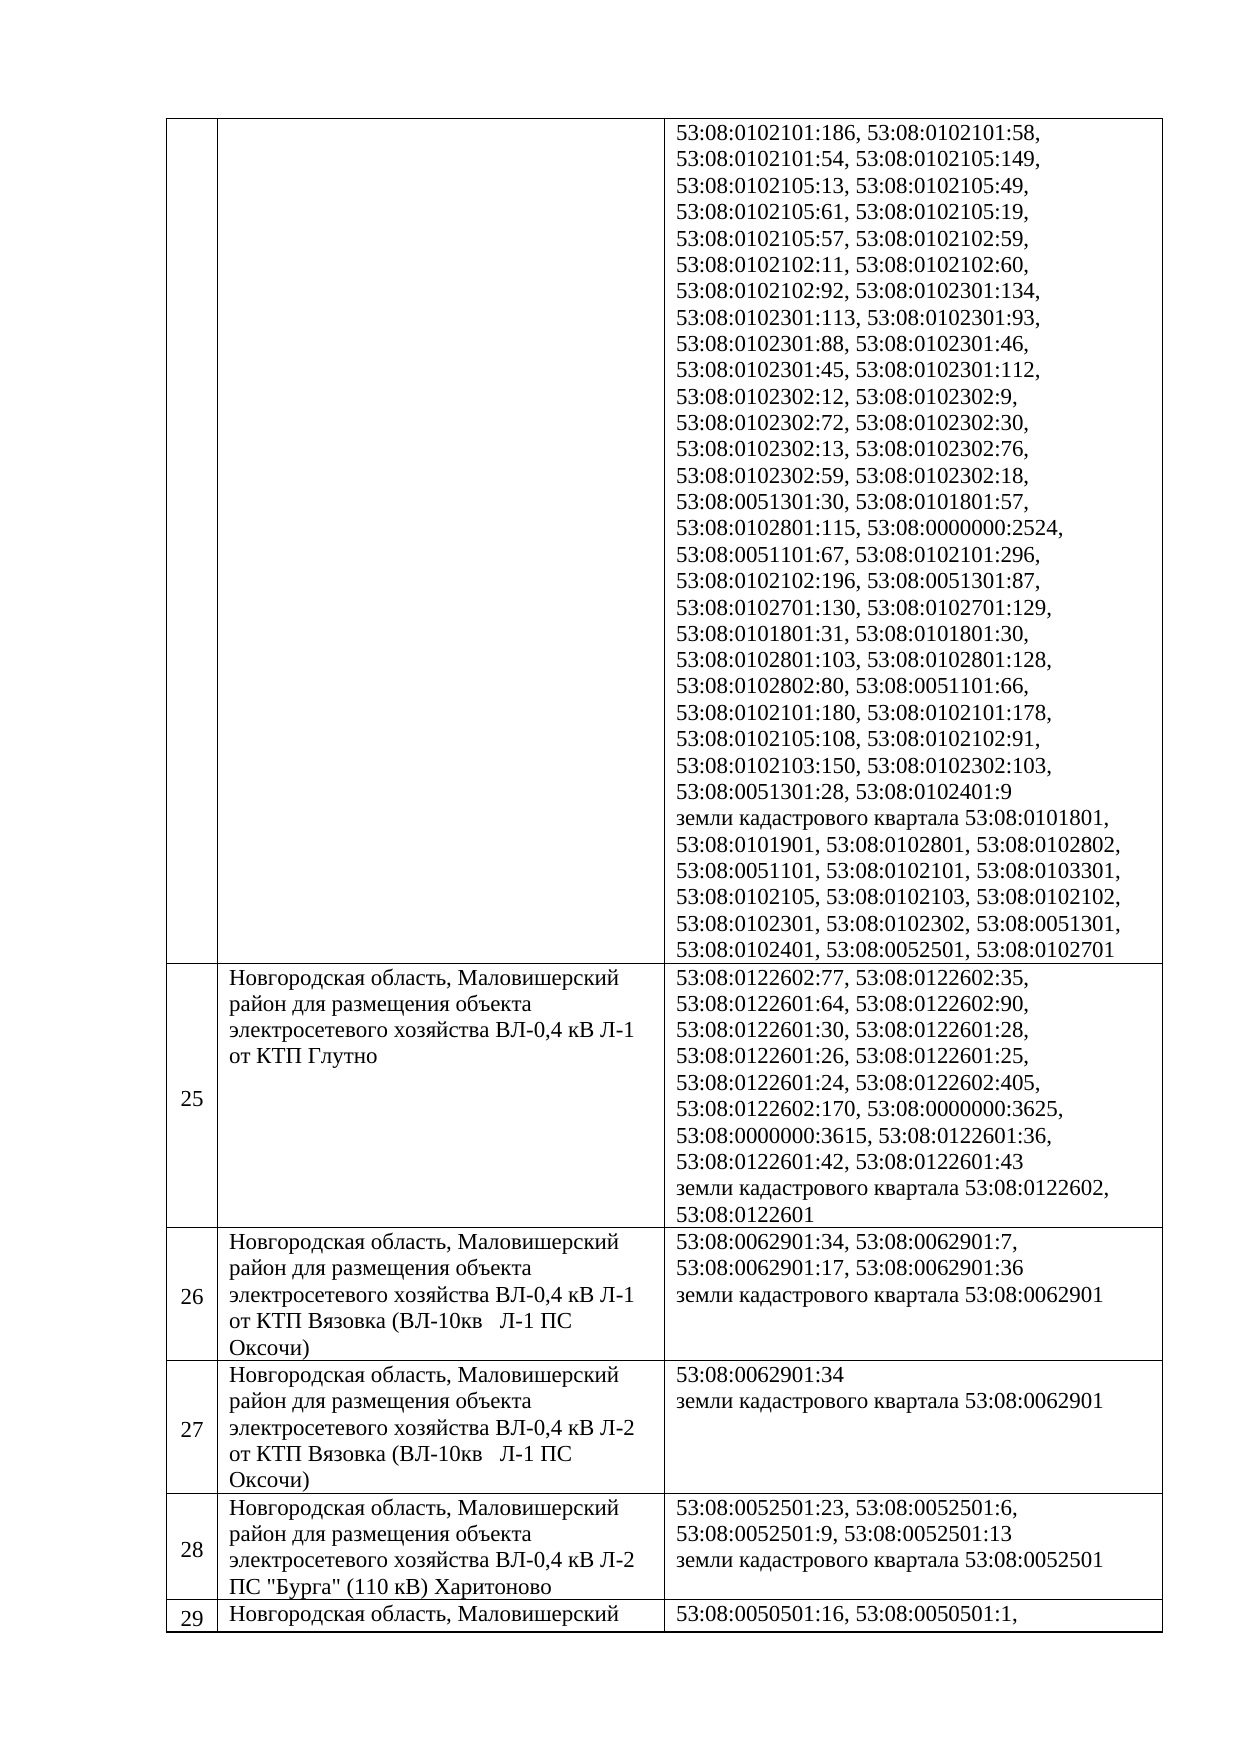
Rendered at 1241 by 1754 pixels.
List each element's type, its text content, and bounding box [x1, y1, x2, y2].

table_cell Новгородская область, Маловишерский район для размещения объекта электросетевого хозяйства ВЛ-0,4 кВ Л-2 от КТП Вязовка (ВЛ-10кв Л-1 ПС Оксочи) [218, 1361, 664, 1493]
table_cell 53:08:0052501:23, 53:08:0052501:6, 53:08:0052501:9, 53:08:0052501:13 земли кадастрового квартала 53:08:0052501 [665, 1494, 1162, 1599]
table_cell 25 [167, 964, 217, 1227]
table_cell 53:08:0062901:34, 53:08:0062901:7, 53:08:0062901:17, 53:08:0062901:36 земли кадастрового квартала 53:08:0062901 [665, 1228, 1162, 1360]
table_cell 26 [167, 1228, 217, 1360]
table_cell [218, 119, 664, 962]
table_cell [665, 119, 1162, 962]
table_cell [218, 1600, 664, 1631]
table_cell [665, 1600, 1162, 1631]
table_cell 24 [167, 119, 217, 962]
table_cell 27 [167, 1361, 217, 1493]
table_cell 53:08:0122602:77, 53:08:0122602:35, 53:08:0122601:64, 53:08:0122602:90, 53:08:0122601:30, 53:08:0122601:28, 53:08:0122601:26, 53:08:0122601:25, 53:08:0122601:24, 53:08:0122602:405, 53:08:0122602:170, 53:08:0000000:3625, 53:08:0000000:3615, 53:08:0122601:36, 53:08:0122601:42, 53:08:0122601:43 земли кадастрового квартала 53:08:0122602, 53:08:0122601 [665, 964, 1162, 1227]
table_cell Новгородская область, Маловишерский район для размещения объекта электросетевого хозяйства ВЛ-0,4 кВ Л-2 ПС "Буpга" (110 кВ) Харитоново [218, 1494, 664, 1599]
table_cell Новгородская область, Маловишерский район для размещения объекта электросетевого хозяйства ВЛ-0,4 кВ Л-1 от КТП Глутно [218, 964, 664, 1227]
table_cell 53:08:0062901:34 земли кадастрового квартала 53:08:0062901 [665, 1361, 1162, 1493]
table_cell 28 [167, 1494, 217, 1599]
table_cell 29 [167, 1600, 217, 1631]
table_cell Новгородская область, Маловишерский район для размещения объекта электросетевого хозяйства ВЛ-0,4 кВ Л-1 от КТП Вязовка (ВЛ-10кв Л-1 ПС Оксочи) [218, 1228, 664, 1360]
